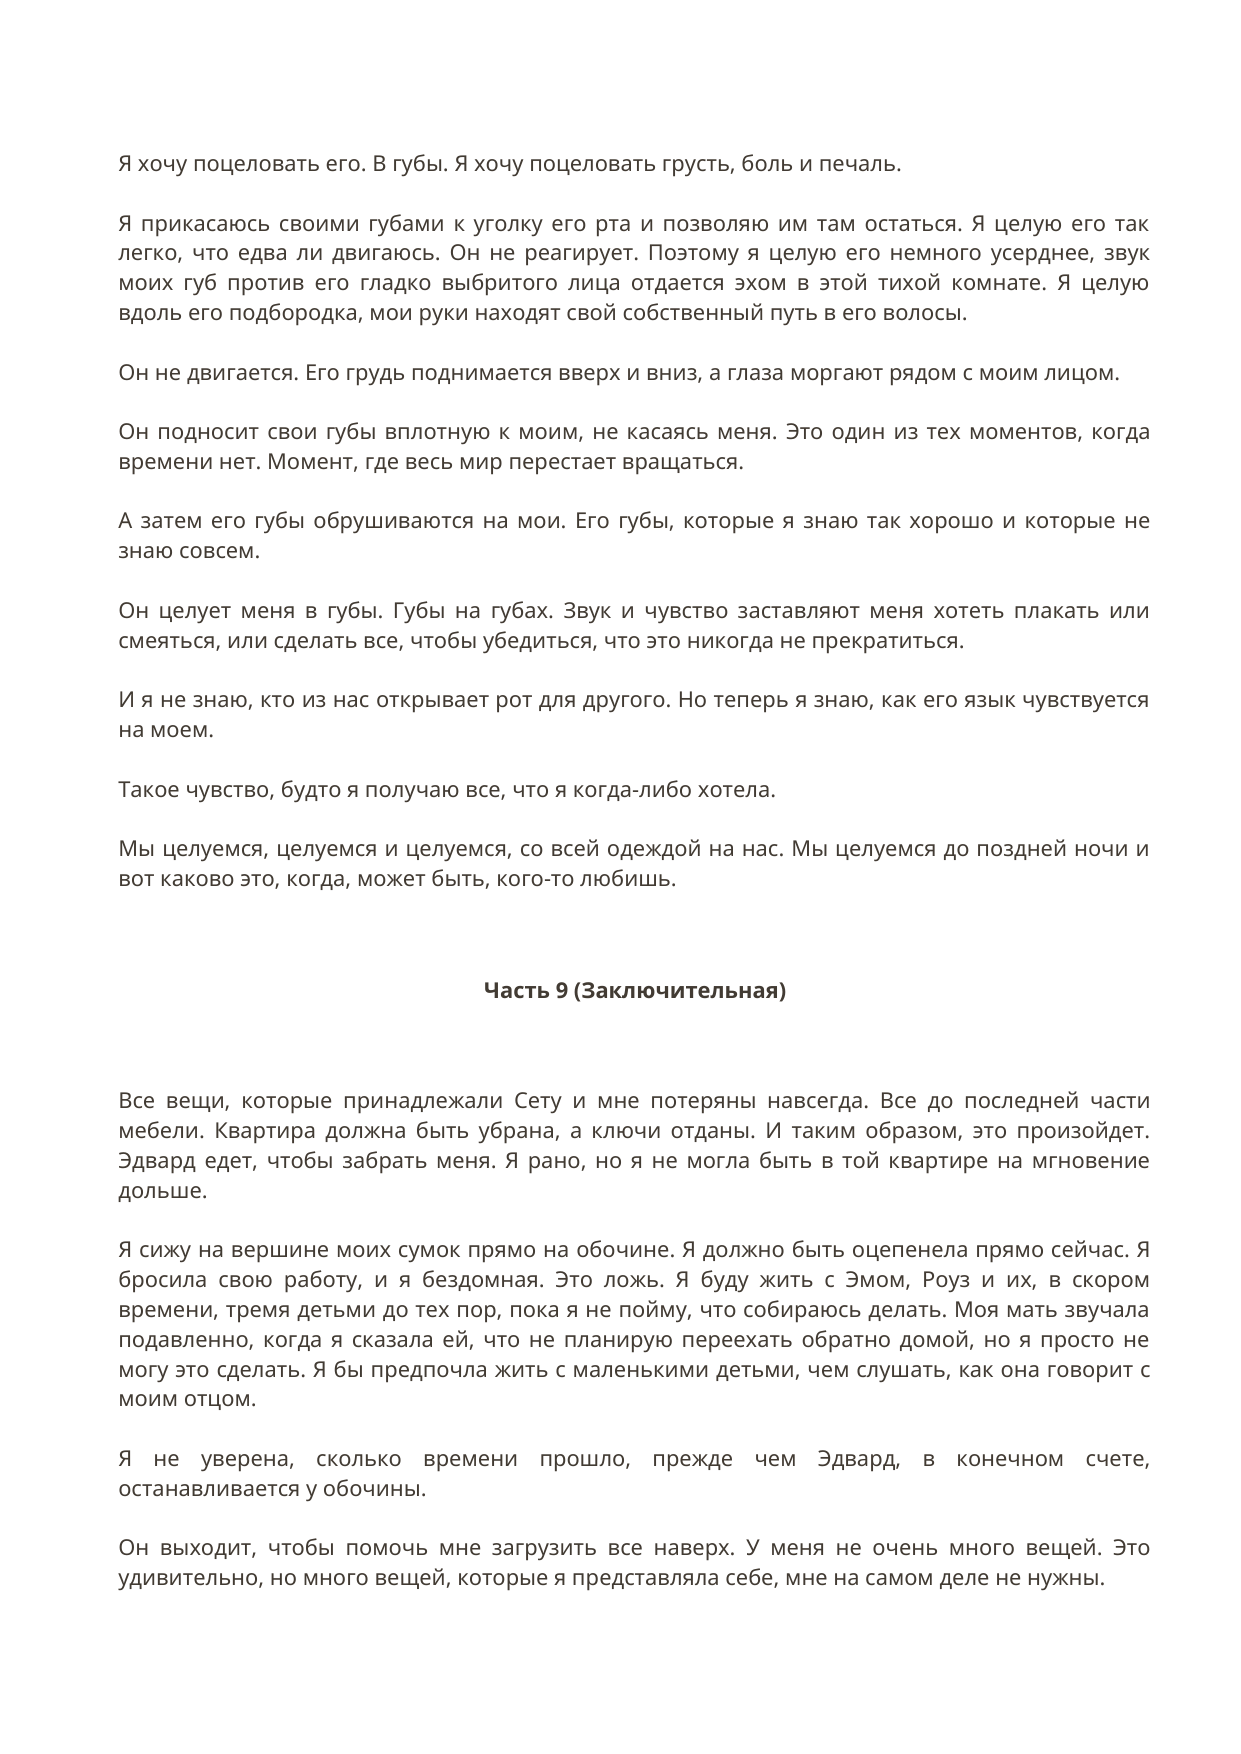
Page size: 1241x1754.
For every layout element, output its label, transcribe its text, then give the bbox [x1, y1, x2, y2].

text Он не двигается. Его грудь поднимается вверх и вниз, а глаза моргают рядом с моим лицом. [118, 356, 1152, 386]
text Такое чувство, будто я получаю все, что я когда-либо хотела. [118, 773, 1152, 803]
text И я не знаю, кто из нас открывает рот для другого. Но теперь я знаю, как его язык чувствуется на моем. [118, 684, 1152, 744]
text Я прикасаюсь своими губами к уголку его рта и позволяю им там остаться. Я целую его так легко, что едва ли двигаюсь. Он не реагирует. Поэтому я целую его немного усерднее, звук моих губ против его гладко выбритого лица отдается эхом в этой тихой комнате. Я целую вдоль его подбородка, мои руки находят свой собственный путь в его волосы. [118, 207, 1152, 327]
text Мы целуемся, целуемся и целуемся, со всей одеждой на нас. Мы целуемся до поздней ночи и вот каково это, когда, может быть, кого-то любишь. [118, 833, 1152, 893]
text Он целует меня в губы. Губы на губах. Звук и чувство заставляют меня хотеть плакать или смеяться, или сделать все, чтобы убедиться, что это никогда не прекратиться. [118, 595, 1152, 654]
text Все вещи, которые принадлежали Сету и мне потеряны навсегда. Все до последней части мебели. Квартира должна быть убрана, а ключи отданы. И таким образом, это произойдет. Эдвард едет, чтобы забрать меня. Я рано, но я не могла быть в той квартире на мгновение дольше. [118, 1086, 1152, 1205]
text Я сижу на вершине моих сумок прямо на обочине. Я должно быть оцепенела прямо сейчас. Я бросила свою работу, и я бездомная. Это ложь. Я буду жить с Эмом, Роуз и их, в скором времени, тремя детьми до тех пор, пока я не пойму, что собираюсь делать. Моя мать звучала подавленно, когда я сказала ей, что не планирую переехать обратно домой, но я просто не могу это сделать. Я бы предпочла жить с маленькими детьми, чем слушать, как она говорит с моим отцом. [118, 1234, 1152, 1413]
text Я не уверена, сколько времени прошло, прежде чем Эдвард, в конечном счете, останавливается у обочины. [118, 1443, 1152, 1503]
text Он подносит свои губы вплотную к моим, не касаясь меня. Это один из тех моментов, когда времени нет. Момент, где весь мир перестает вращаться. [118, 416, 1152, 476]
text Он выходит, чтобы помочь мне загрузить все наверх. У меня не очень много вещей. Это удивительно, но много вещей, которые я представляла себе, мне на самом деле не нужны. [118, 1532, 1152, 1592]
text А затем его губы обрушиваются на мои. Его губы, которые я знаю так хорошо и которые не знаю совсем. [118, 505, 1152, 565]
text Я хочу поцеловать его. В губы. Я хочу поцеловать грусть, боль и печаль. [118, 148, 1152, 178]
text Часть 9 (Заключительная) [118, 976, 1152, 1005]
